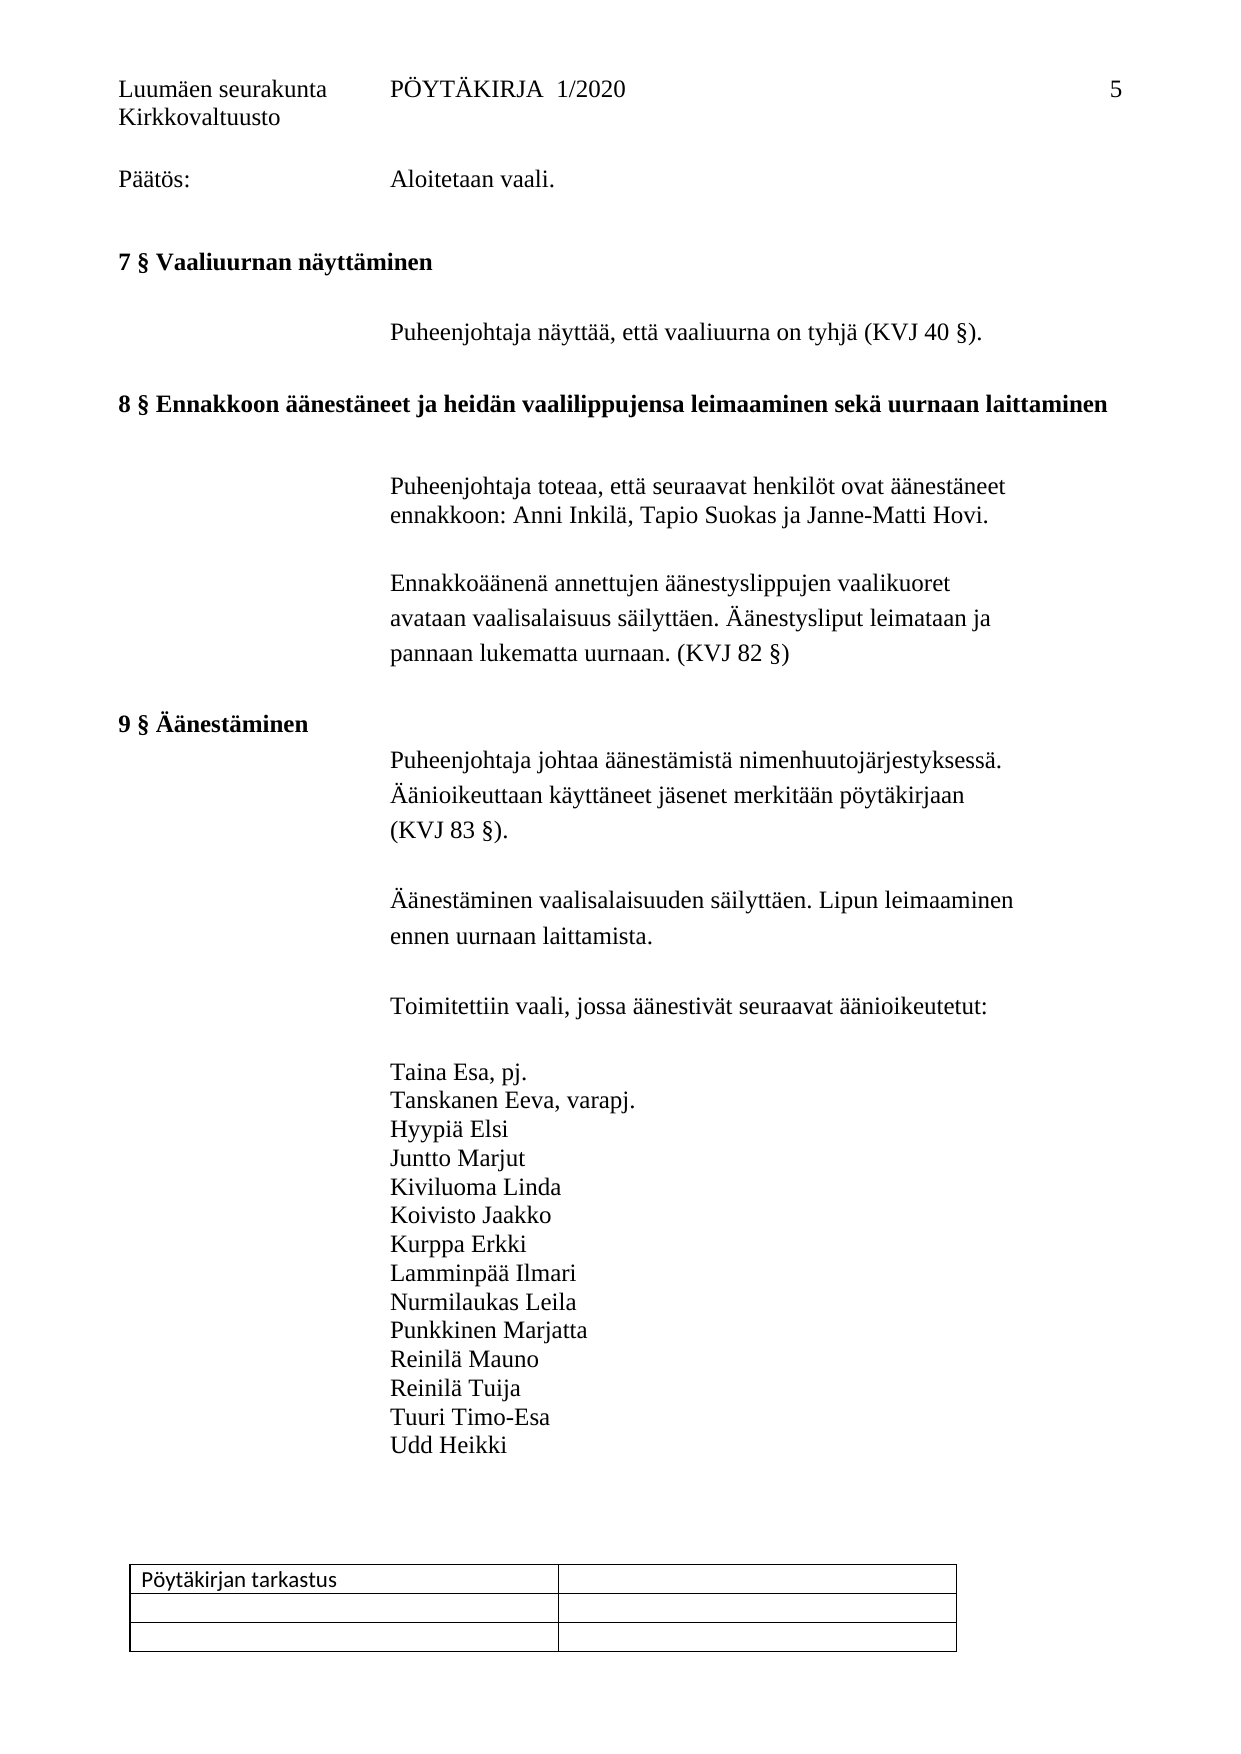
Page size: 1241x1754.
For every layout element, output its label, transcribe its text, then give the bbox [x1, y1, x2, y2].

text Tanskanen Eeva, varapj. [390, 1086, 1122, 1114]
text Päätös: Aloitetaan vaali. [118, 159, 1126, 194]
text Puheenjohtaja johtaa äänestämistä nimenhuutojärjestyksessä. Äänioikeuttaan käyttäneet jäsenet merkitään pöytäkirjaan (KVJ 83 §). [390, 740, 1020, 846]
text Nurmilaukas Leila [390, 1287, 1122, 1316]
text Äänestäminen vaalisalaisuuden säilyttäen. Lipun leimaaminen ennen uurnaan laittamista. [390, 881, 1020, 951]
text Juntto Marjut [390, 1143, 1122, 1172]
text Udd Heikki [390, 1431, 1122, 1459]
text Puheenjohtaja toteaa, että seuraavat henkilöt ovat äänestäneet ennakkoon: Anni Inkilä, Tapio Suokas ja Janne-Matti Hovi. [390, 471, 1122, 529]
text Reinilä Tuija [390, 1373, 1122, 1402]
text Koivisto Jaakko [390, 1201, 1122, 1229]
text 9 § Äänestäminen [118, 705, 1020, 740]
text Hyypiä Elsi [390, 1114, 1122, 1143]
text Kiviluoma Linda [390, 1172, 1122, 1201]
text Lamminpää Ilmari [390, 1258, 1122, 1287]
text Ennakkoäänenä annettujen äänestyslippujen vaalikuoret avataan vaalisalaisuus säilyttäen. Äänestysliput leimataan ja pannaan lukematta uurnaan. (KVJ 82 §) [390, 564, 1023, 668]
text Puheenjohtaja näyttää, että vaaliuurna on tyhjä (KVJ 40 §). [390, 312, 1014, 348]
text Reinilä Mauno [390, 1344, 1122, 1373]
text 8 § Ennakkoon äänestäneet ja heidän vaalilippujensa leimaaminen sekä uurnaan laittaminen [118, 389, 1122, 418]
text Taina Esa, pj. [118, 1057, 1122, 1086]
text Tuuri Timo-Esa [390, 1402, 1122, 1431]
text 7 § Vaaliuurnan näyttäminen [118, 242, 1014, 277]
text Kurppa Erkki [390, 1229, 1122, 1258]
text Punkkinen Marjatta [390, 1316, 1122, 1344]
text Toimitettiin vaali, jossa äänestivät seuraavat äänioikeutetut: [390, 986, 1020, 1022]
